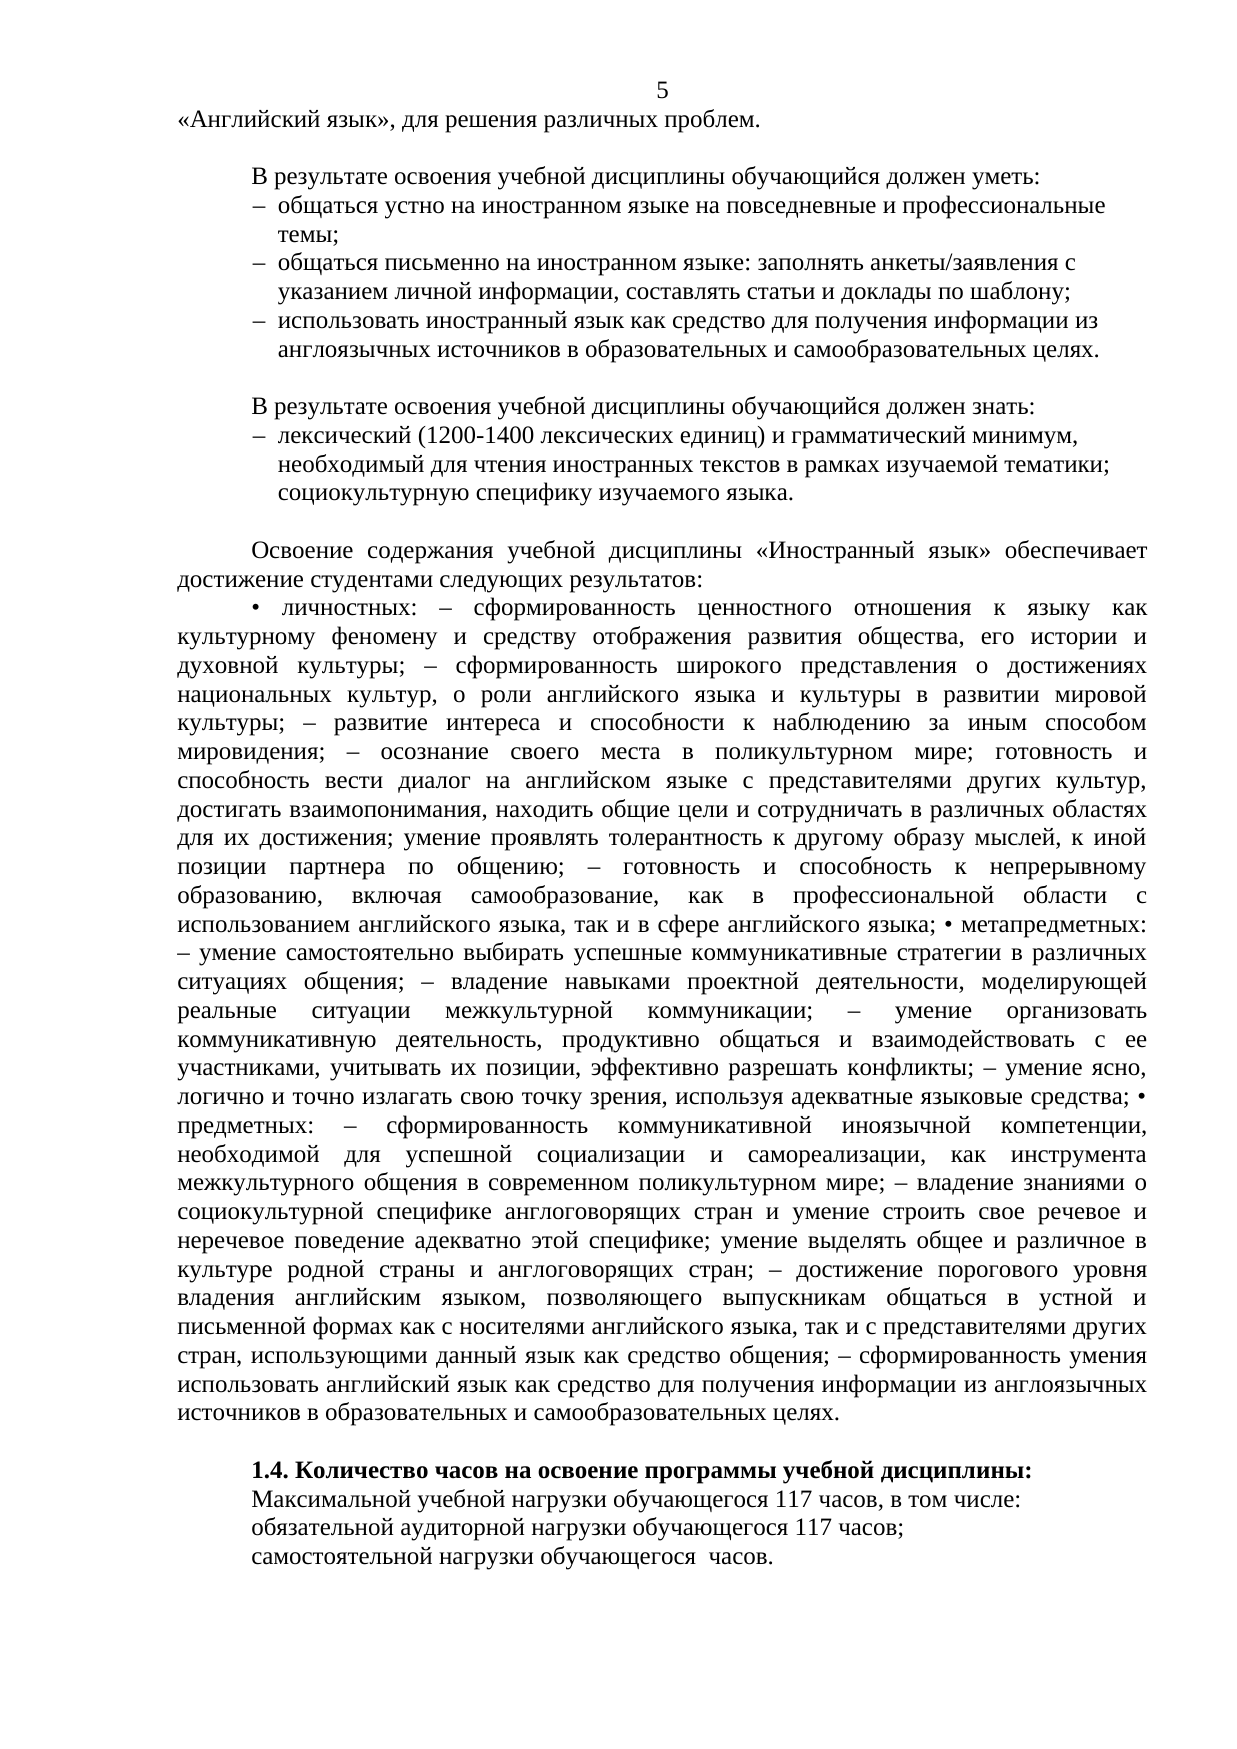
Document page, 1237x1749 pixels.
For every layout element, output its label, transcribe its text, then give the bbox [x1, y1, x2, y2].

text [177, 104, 1148, 132]
list общаться письменно на иностранном языке: заполнять анкеты/заявления с указанием личной информации, составлять статьи и доклады по шаблону; [253, 247, 1148, 305]
text самостоятельной нагрузки обучающегося часов. [177, 1541, 1148, 1570]
text обязательной аудиторной нагрузки обучающегося 117 часов; [177, 1512, 1148, 1541]
text • личностных: [177, 592, 1148, 1426]
list лексический (1200-1400 лексических единиц) и грамматический минимум, необходимый для чтения иностранных текстов в рамках изучаемой тематики; социокультурную специфику изучаемого языка. [253, 420, 1148, 506]
text 1.4. Количество часов на освоение программы учебной дисциплины: [177, 1455, 1148, 1484]
text В результате освоения учебной дисциплины обучающийся должен знать: [177, 391, 1148, 420]
text В результате освоения учебной дисциплины обучающийся должен уметь: [177, 161, 1148, 190]
text Максимальной учебной нагрузки обучающегося 117 часов, в том числе: [177, 1484, 1148, 1512]
list использовать иностранный язык как средство для получения информации из англоязычных источников в образовательных и самообразовательных целях. [253, 305, 1148, 362]
list общаться устно на иностранном языке на повседневные и профессиональные темы; [253, 190, 1148, 247]
text Освоение содержания учебной дисциплины «Иностранный язык» обеспечивает достижение студентами следующих результатов: [177, 535, 1148, 592]
